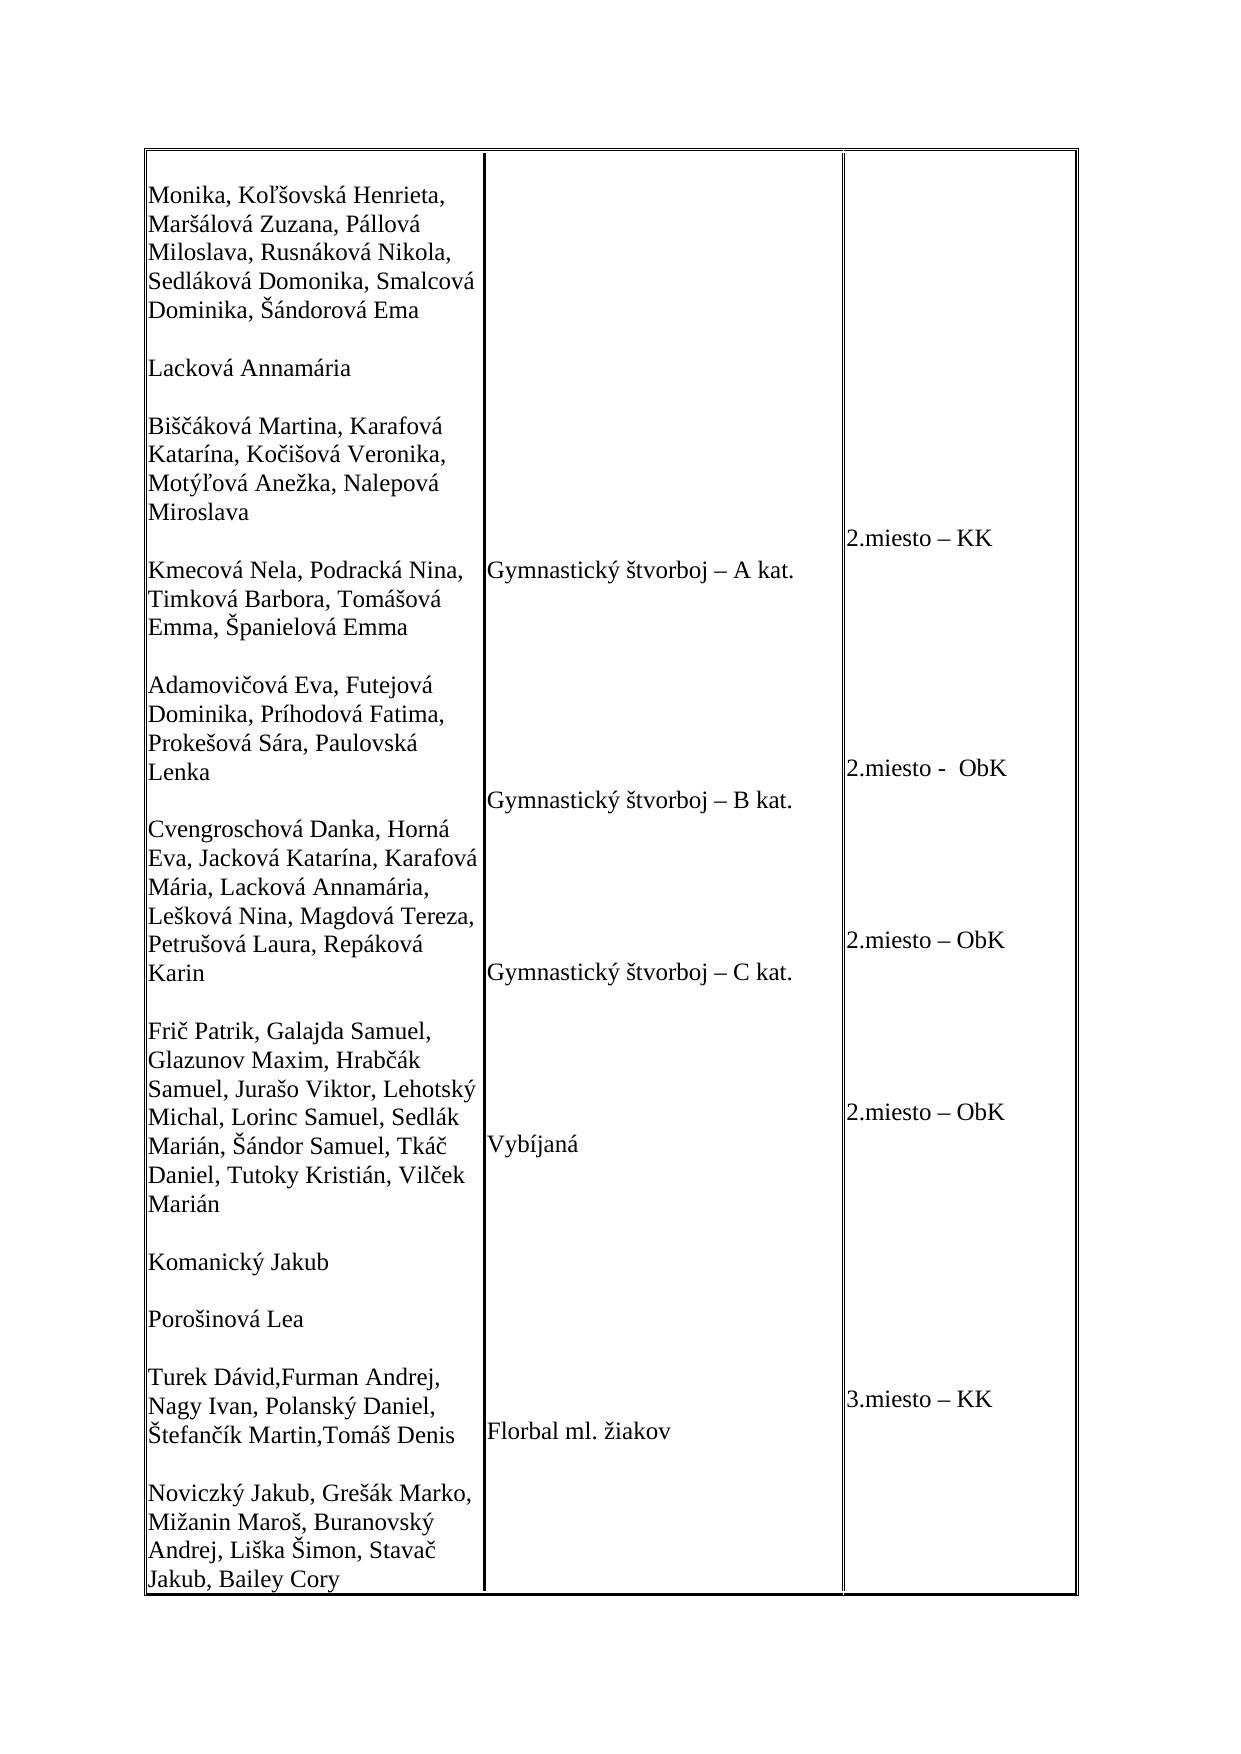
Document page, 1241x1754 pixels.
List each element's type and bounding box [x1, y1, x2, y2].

table_cell [844, 151, 1075, 1593]
table_cell [484, 151, 844, 1593]
table_cell [147, 151, 484, 1593]
